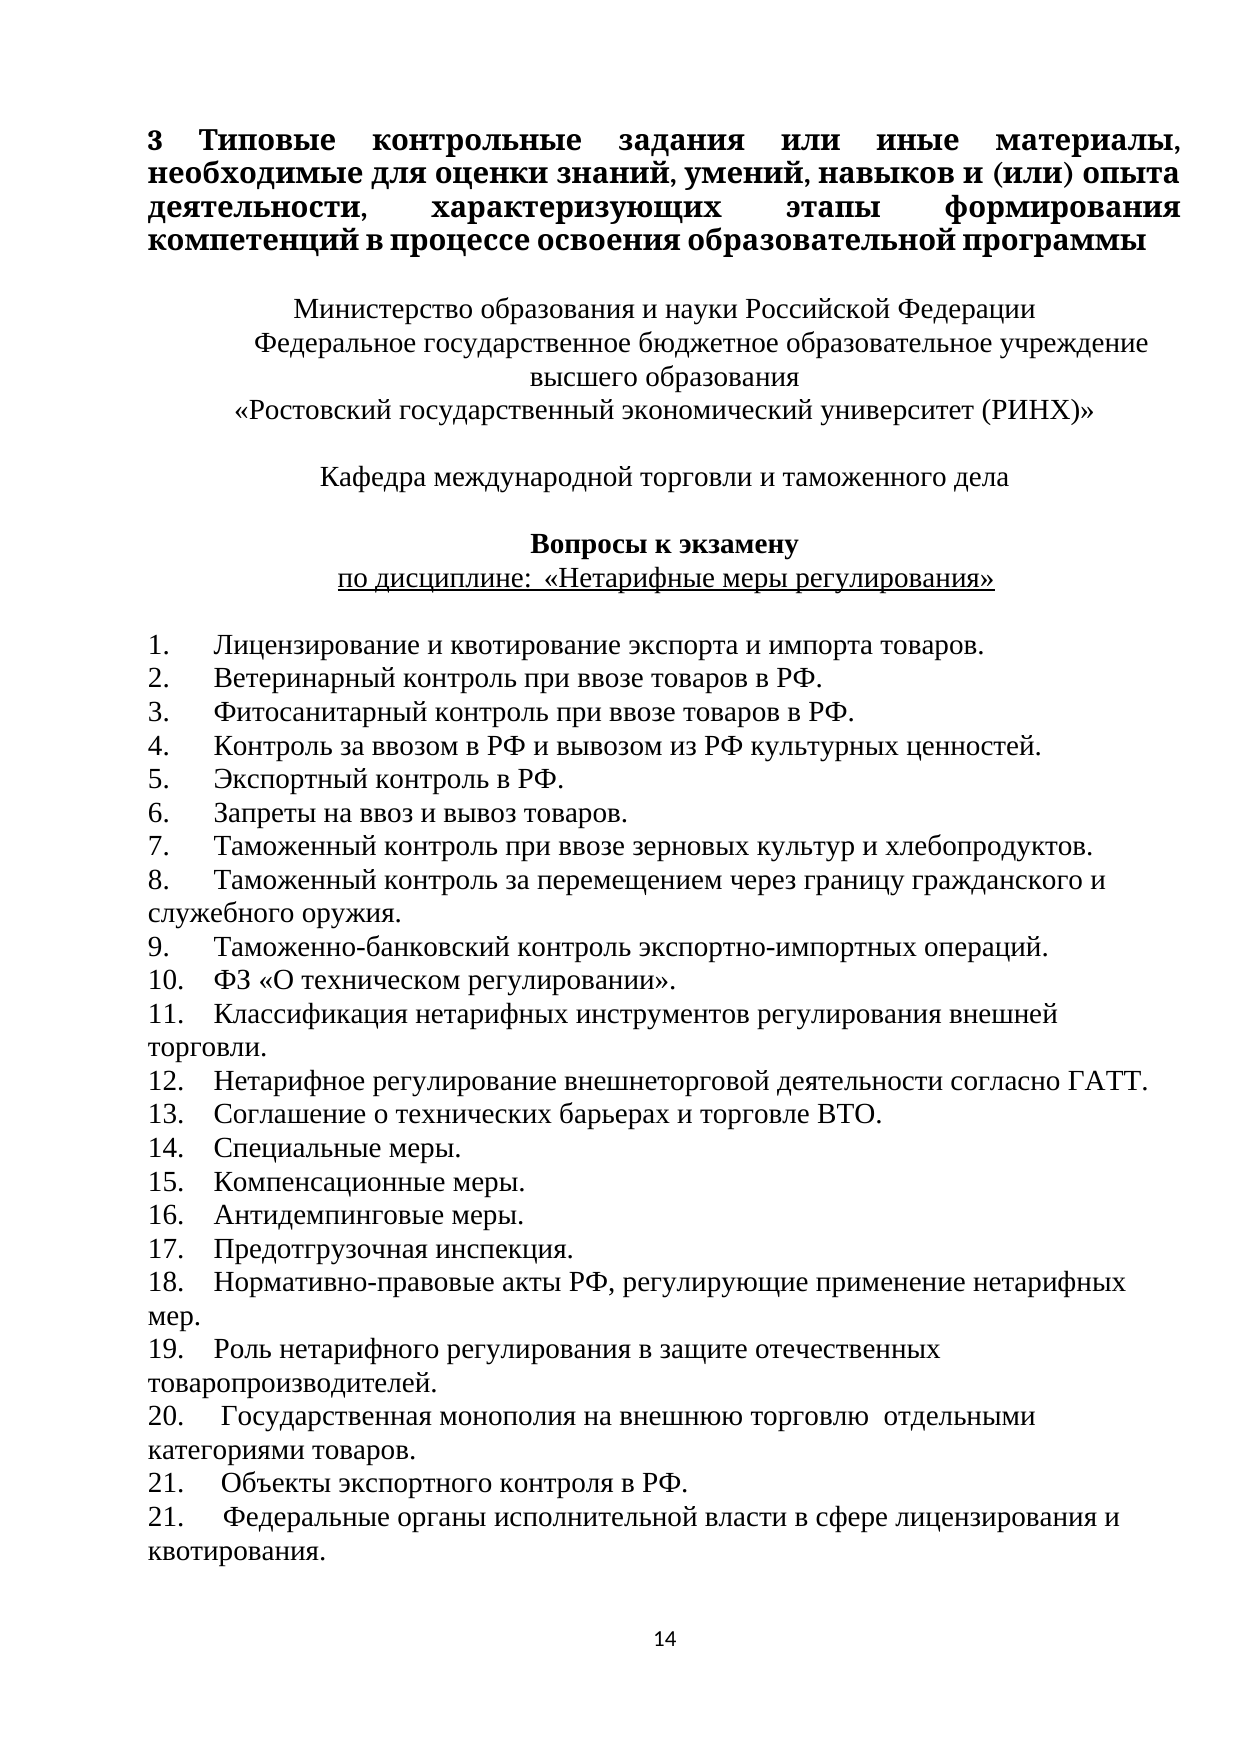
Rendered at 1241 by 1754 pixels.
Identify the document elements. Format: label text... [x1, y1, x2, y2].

text 4. Контроль за ввозом в РФ и вывозом из РФ культурных ценностей. [148, 728, 1181, 761]
text 18. Нормативно-правовые акты РФ, регулирующие применение нетарифных мер. [148, 1264, 1181, 1331]
text Вопросы к экзамену [148, 526, 1181, 560]
text 16. Антидемпинговые меры. [148, 1197, 1181, 1231]
text 14. Специальные меры. [148, 1130, 1181, 1164]
text 6. Запреты на ввоз и вывоз товаров. [148, 795, 1181, 828]
text 3 Типовые контрольные задания или иные материалы, необходимые для оценки знаний, умений, навыков и (или) опыта деятельности, характеризующих этапы формирования компетенций в процессе освоения образовательной программы [148, 124, 1181, 258]
text «Ростовский государственный экономический университет (РИНХ)» [148, 392, 1181, 426]
text 11. Классификация нетарифных инструментов регулирования внешней торговли. [148, 996, 1181, 1063]
text 13. Соглашение о технических барьерах и торговле ВТО. [148, 1097, 1181, 1130]
text 9. Таможенно-банковский контроль экспортно-импортных операций. [148, 929, 1181, 962]
text Федеральное государственное бюджетное образовательное учреждение высшего образования [148, 325, 1181, 392]
text 15. Компенсационные меры. [148, 1164, 1181, 1197]
text 19. Роль нетарифного регулирования в защите отечественных товаропроизводителей. [148, 1331, 1181, 1398]
text 10. ФЗ «О техническом регулировании». [148, 962, 1181, 996]
text 20. Государственная монополия на внешнюю торговлю отдельными категориями товаров. [148, 1398, 1181, 1466]
text по дисциплине: «Нетарифные меры регулирования» [148, 560, 1184, 593]
text 17. Предотгрузочная инспекция. [148, 1231, 1181, 1264]
text 3. Фитосанитарный контроль при ввозе товаров в РФ. [148, 694, 1181, 728]
text 21. Федеральные органы исполнительной власти в сфере лицензирования и квотирования. [148, 1499, 1181, 1566]
text Кафедра международной торговли и таможенного дела [148, 459, 1181, 493]
text 2. Ветеринарный контроль при ввозе товаров в РФ. [148, 661, 1181, 694]
text 7. Таможенный контроль при ввозе зерновых культур и хлебопродуктов. [148, 828, 1181, 862]
text 12. Нетарифное регулирование внешнеторговой деятельности согласно ГАТТ. [148, 1063, 1181, 1097]
text 1. Лицензирование и квотирование экспорта и импорта товаров. [148, 627, 1181, 661]
text Министерство образования и науки Российской Федерации [148, 292, 1181, 325]
text 5. Экспортный контроль в РФ. [148, 761, 1181, 795]
text 21. Объекты экспортного контроля в РФ. [148, 1466, 1181, 1499]
text 8. Таможенный контроль за перемещением через границу гражданского и служебного оружия. [148, 862, 1181, 929]
